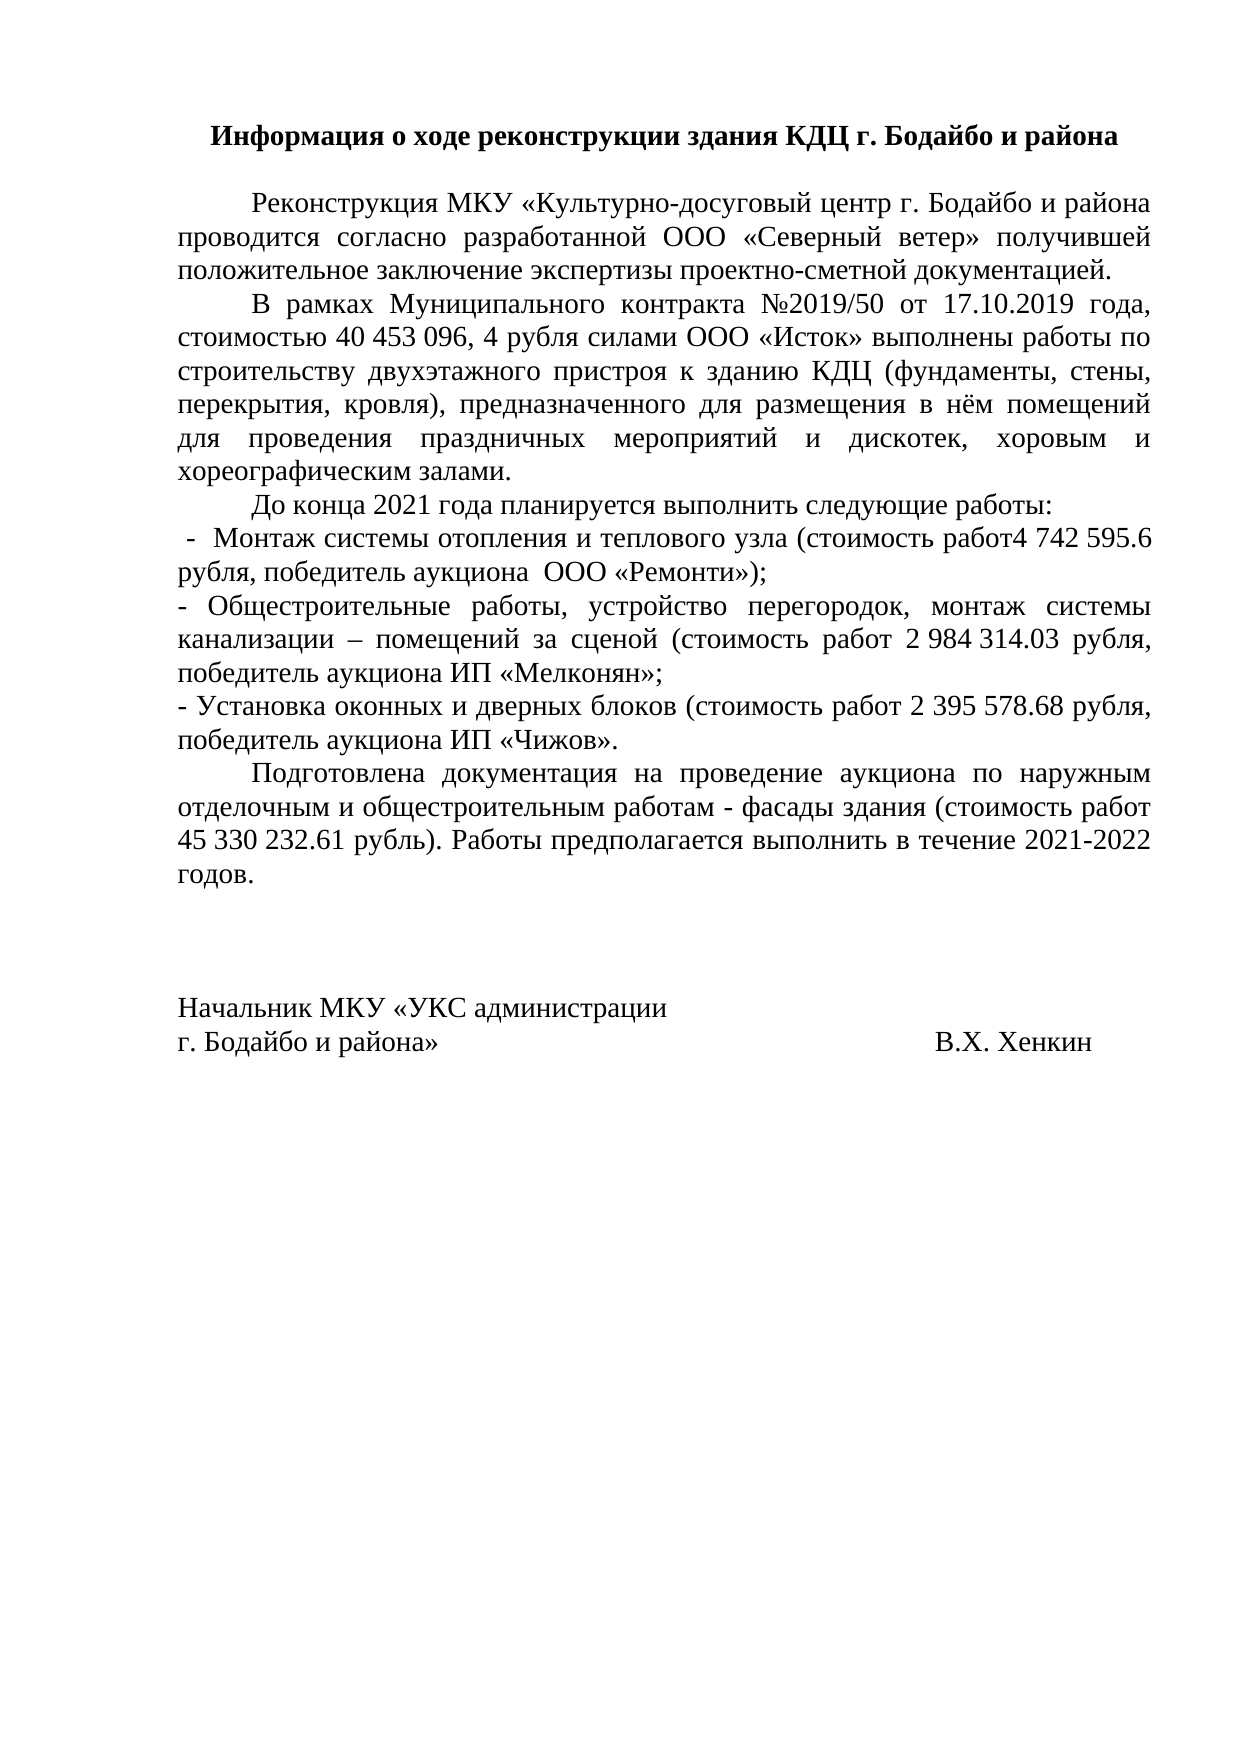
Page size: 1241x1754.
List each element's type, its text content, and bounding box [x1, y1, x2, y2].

text г. Бодайбо и района» В.Х. Хенкин [177, 1024, 1152, 1057]
text - Установка оконных и дверных блоков (стоимость работ 2 395 578.68 рубля, победитель аукциона ИП «Чижов». [177, 688, 1152, 755]
text Подготовлена документация на проведение аукциона по наружным отделочным и общестроительным работам - фасады здания (стоимость работ 45 330 232.61 рубль). Работы предполагается выполнить в течение 2021-2022 годов. [177, 755, 1152, 889]
text - Монтаж системы отопления и теплового узла (стоимость работ4 742 595.6 рубля, победитель аукциона ООО «Ремонти»); [177, 521, 1152, 588]
text Информация о ходе реконструкции здания КДЦ г. Бодайбо и района [177, 118, 1152, 152]
text Реконструкция МКУ «Культурно-досуговый центр г. Бодайбо и района проводится согласно разработанной ООО «Северный ветер» получившей положительное заключение экспертизы проектно-сметной документацией. [177, 185, 1152, 286]
text - Общестроительные работы, устройство перегородок, монтаж системы канализации – помещений за сценой (стоимость работ 2 984 314.03 рубля, победитель аукциона ИП «Мелконян»; [177, 588, 1152, 688]
text До конца 2021 года планируется выполнить следующие работы: [177, 487, 1152, 521]
text Начальник МКУ «УКС администрации [177, 990, 1152, 1024]
text В рамках Муниципального контракта №2019/50 от 17.10.2019 года, стоимостью 40 453 096, 4 рубля силами ООО «Исток» выполнены работы по строительству двухэтажного пристроя к зданию КДЦ (фундаменты, стены, перекрытия, кровля), предназначенного для размещения в нём помещений для проведения праздничных мероприятий и дискотек, хоровым и хореографическим залами. [177, 286, 1152, 487]
